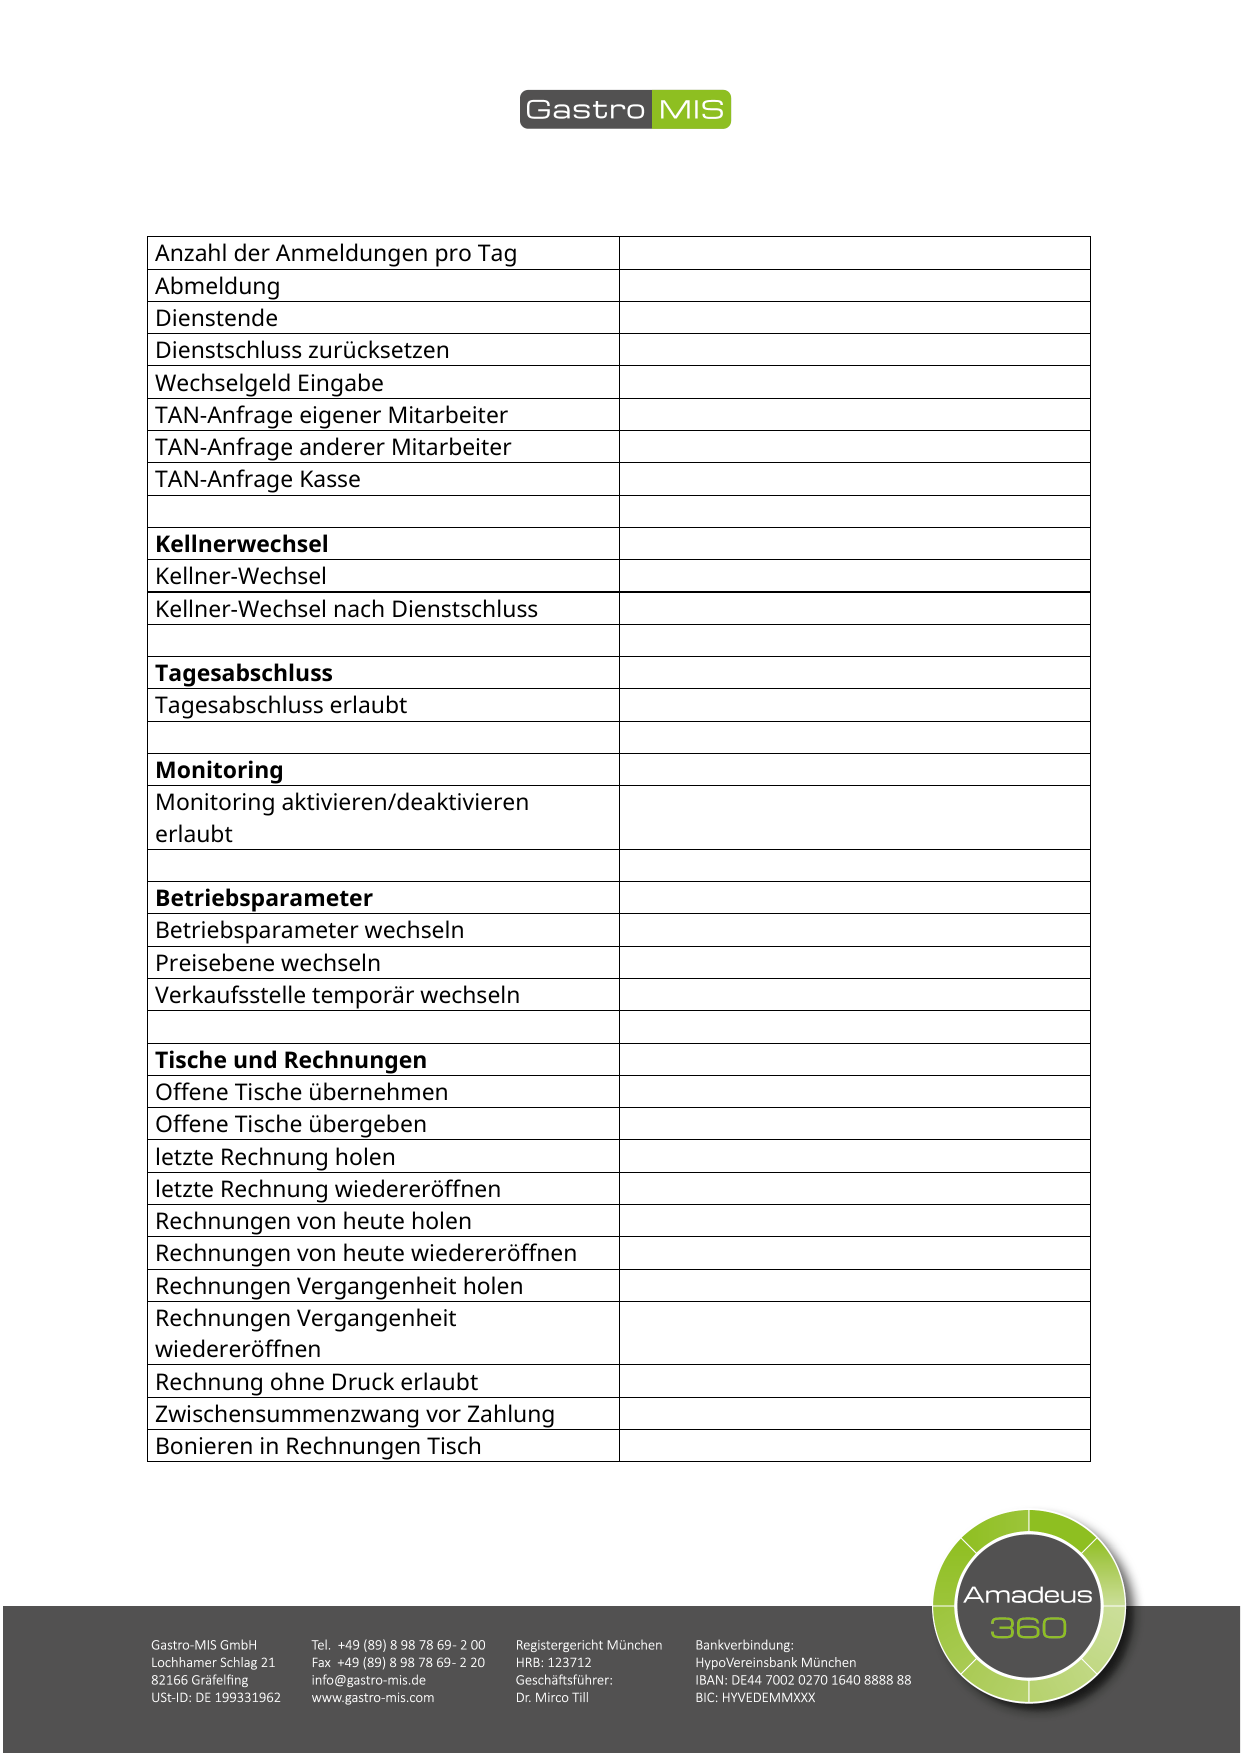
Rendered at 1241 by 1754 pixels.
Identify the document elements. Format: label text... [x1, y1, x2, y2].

table_cell [620, 528, 1090, 559]
table_cell Kellner-Wechsel nach Dienstschluss [148, 593, 619, 624]
table_cell TAN-Anfrage anderer Mitarbeiter [148, 431, 619, 462]
table_cell Tagesabschluss [148, 657, 619, 688]
table_cell [620, 1365, 1090, 1397]
table_cell [620, 334, 1090, 365]
table_cell [148, 496, 619, 527]
table_cell [620, 657, 1090, 688]
table_cell TAN-Anfrage eigener Mitarbeiter [148, 399, 619, 430]
table_cell letzte Rechnung wiedereröffnen [148, 1173, 619, 1204]
table_cell Anzahl der Anmeldungen pro Tag [148, 237, 619, 268]
table_cell [620, 850, 1090, 881]
table_cell [620, 399, 1090, 430]
table_cell [620, 463, 1090, 494]
table_cell Zwischensummenzwang vor Zahlung [148, 1398, 619, 1429]
table_cell [620, 1140, 1090, 1172]
table_cell Monitoring [148, 754, 619, 785]
table_cell Betriebsparameter [148, 882, 619, 913]
table_cell [620, 786, 1090, 849]
table_cell [620, 1398, 1090, 1429]
table_cell Monitoring aktivieren/deaktivieren erlaubt [148, 786, 619, 849]
table_cell [620, 366, 1090, 398]
table_cell Offene Tische übernehmen [148, 1076, 619, 1107]
table_cell [620, 270, 1090, 301]
table_cell Kellnerwechsel [148, 528, 619, 559]
table_cell [148, 850, 619, 881]
table_cell Abmeldung [148, 270, 619, 301]
table_cell [620, 593, 1090, 624]
table_cell [148, 722, 619, 753]
table_cell Rechnungen Vergangenheit wiedereröffnen [148, 1302, 619, 1364]
table_cell [620, 431, 1090, 462]
table_cell [620, 1430, 1090, 1461]
table_cell [620, 1076, 1090, 1107]
table_cell Betriebsparameter wechseln [148, 914, 619, 946]
table_cell [148, 625, 619, 656]
table_cell Verkaufsstelle temporär wechseln [148, 979, 619, 1010]
table_cell Tagesabschluss erlaubt [148, 689, 619, 721]
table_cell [148, 1430, 619, 1461]
table_cell [620, 560, 1090, 591]
table_cell [620, 302, 1090, 333]
table_cell Dienstende [148, 302, 619, 333]
table_cell [620, 496, 1090, 527]
table_cell [620, 1205, 1090, 1236]
table_cell [620, 754, 1090, 785]
table_cell [620, 979, 1090, 1010]
table_cell Rechnungen von heute wiedereröffnen [148, 1237, 619, 1268]
table_cell [620, 914, 1090, 946]
table_cell [620, 689, 1090, 721]
table_cell [620, 625, 1090, 656]
table_cell [620, 1108, 1090, 1139]
table_cell [620, 1173, 1090, 1204]
table_cell [620, 1302, 1090, 1364]
table_cell Wechselgeld Eingabe [148, 366, 619, 398]
table_cell [620, 947, 1090, 978]
table_cell Rechnungen von heute holen [148, 1205, 619, 1236]
table_cell [620, 1237, 1090, 1268]
table_cell Kellner-Wechsel [148, 560, 619, 591]
table_cell [148, 1011, 619, 1042]
table_cell [620, 1011, 1090, 1042]
table_cell [620, 882, 1090, 913]
table_cell Rechnungen Vergangenheit holen [148, 1270, 619, 1301]
table_cell letzte Rechnung holen [148, 1140, 619, 1172]
table_cell Tische und Rechnungen [148, 1044, 619, 1075]
table_cell Offene Tische übergeben [148, 1108, 619, 1139]
table_cell [620, 1270, 1090, 1301]
table_cell [620, 1044, 1090, 1075]
table_cell [620, 722, 1090, 753]
table_cell Rechnung ohne Druck erlaubt [148, 1365, 619, 1397]
table_cell Dienstschluss zurücksetzen [148, 334, 619, 365]
table_cell TAN-Anfrage Kasse [148, 463, 619, 494]
picture [3, 0, 1241, 1753]
table_cell Preisebene wechseln [148, 947, 619, 978]
table_cell [620, 237, 1090, 268]
